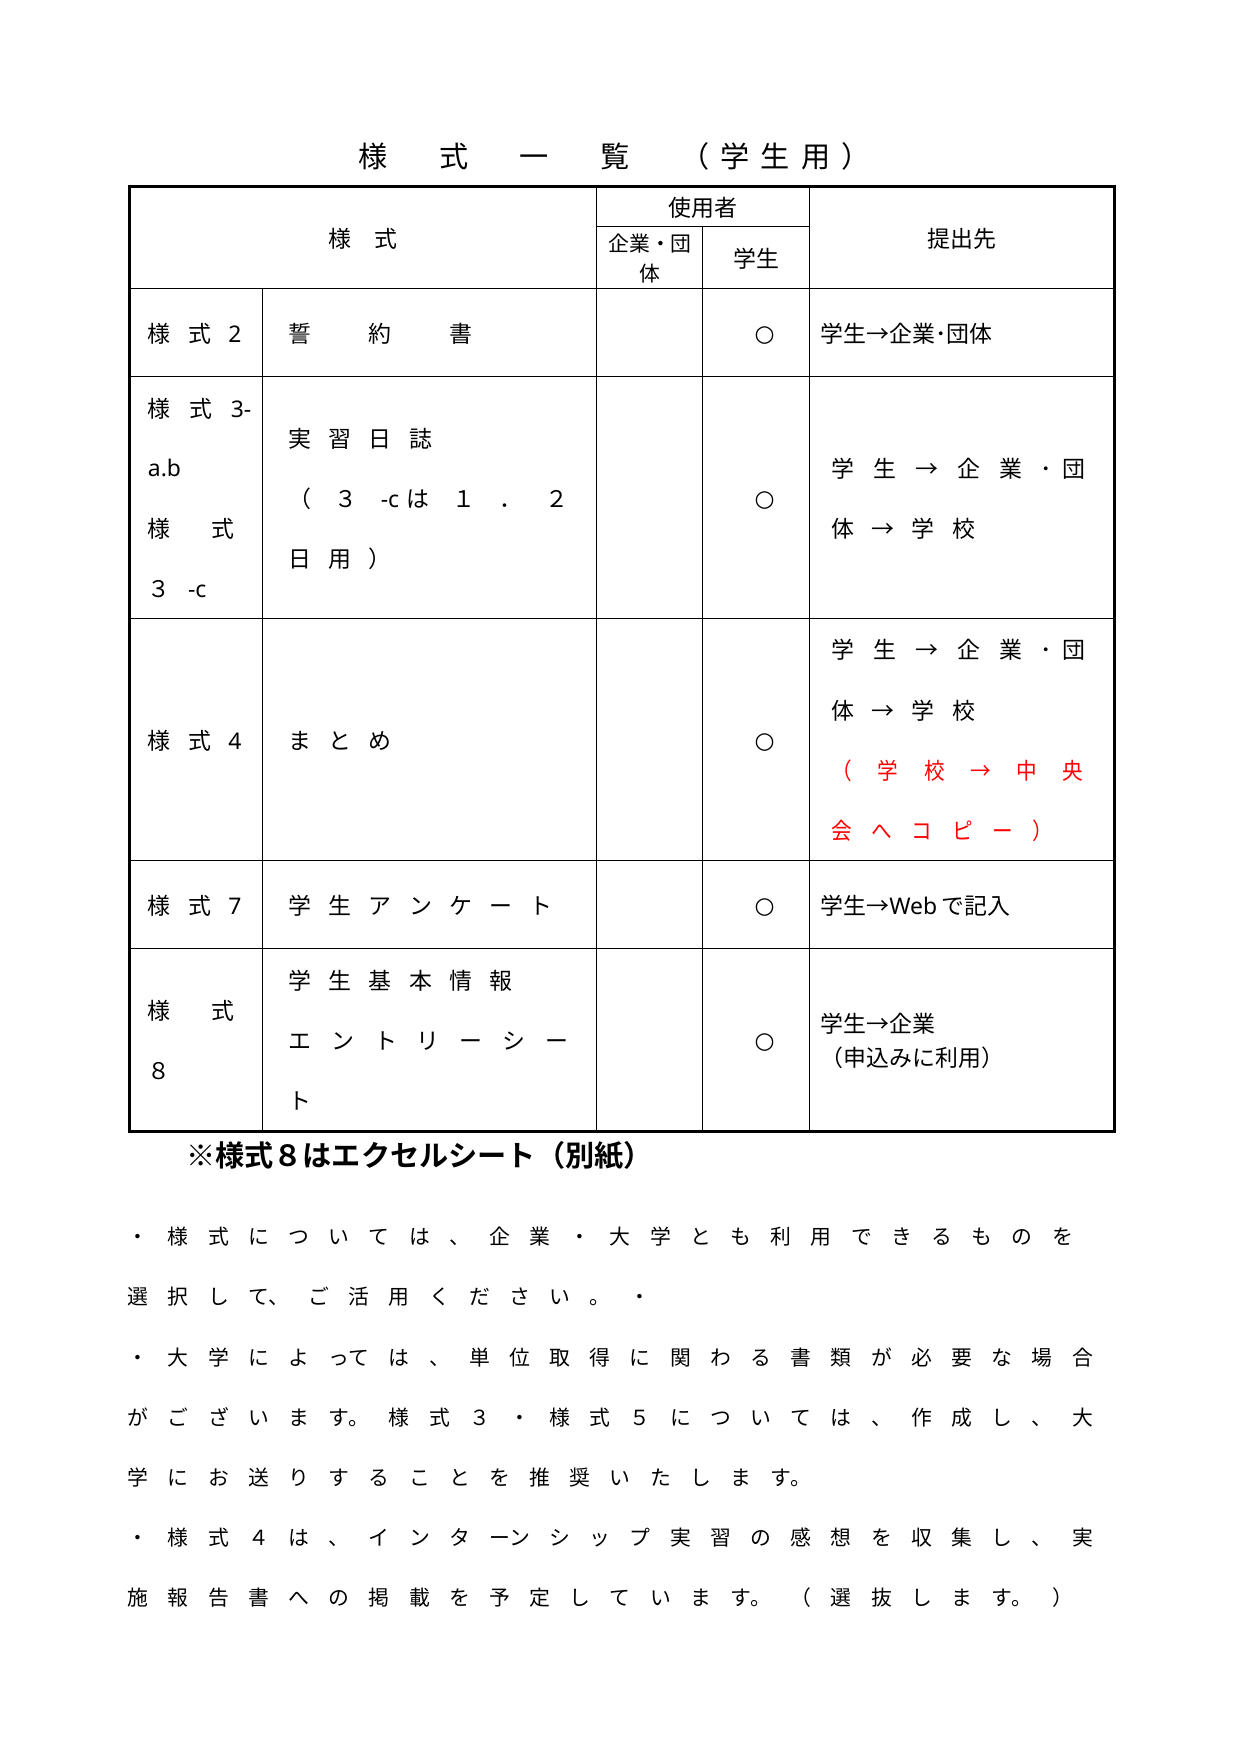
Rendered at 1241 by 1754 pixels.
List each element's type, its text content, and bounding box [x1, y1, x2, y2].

table_cell 様式3-a.b 様式３-c [131, 377, 262, 618]
table_header 使用者 [597, 188, 809, 226]
table_cell 学生→Webで記入 [810, 861, 1113, 948]
table_cell 学生→企業･団体→学校 [810, 377, 1113, 618]
text ・様式については、企業・大学とも利用できるものを選択して、ご活用ください。・ [127, 1205, 1113, 1326]
table_cell 学生→企業･団体→学校 （学校→中央会へコピー） [810, 619, 1113, 860]
table_cell 様式2 [131, 289, 262, 376]
table_cell [597, 861, 702, 948]
table_cell 学生→企業 （申込みに利用） [810, 949, 1113, 1130]
table_cell 様式８ [131, 949, 262, 1130]
table_cell 実習日誌 （３-cは１．２日用） [263, 377, 596, 618]
table_cell ○ [703, 289, 809, 376]
table_cell ○ [703, 949, 809, 1130]
text 様 式 一 覧 （学生用） [127, 124, 1113, 184]
table_cell 学生アンケート [263, 861, 596, 948]
table_cell 様式4 [131, 619, 262, 860]
text ※様式８はエクセルシート（別紙） [127, 1133, 1113, 1175]
table_cell 学生 [703, 227, 809, 287]
table_cell [597, 289, 702, 376]
table_cell [597, 619, 702, 860]
table_cell 誓 約 書 [263, 289, 596, 376]
text ・大学によっては、単位取得に関わる書類が必要な場合がございます。様式３・様式５については、作成し、大学にお送りすることを推奨いたします。 [127, 1326, 1113, 1506]
table_cell [597, 377, 702, 618]
table_cell 企業・団体 [597, 227, 702, 287]
table_cell まとめ [263, 619, 596, 860]
table_cell ○ [703, 619, 809, 860]
table_header 提出先 [810, 188, 1113, 287]
table_cell ○ [703, 861, 809, 948]
table_cell ○ [703, 377, 809, 618]
table_cell [597, 949, 702, 1130]
table_header 様 式 [131, 188, 596, 287]
table_cell 様式7 [131, 861, 262, 948]
table_cell 学生→企業･団体 [810, 289, 1113, 376]
table_cell 学生基本情報 エントリーシート [263, 949, 596, 1130]
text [127, 1506, 1113, 1627]
